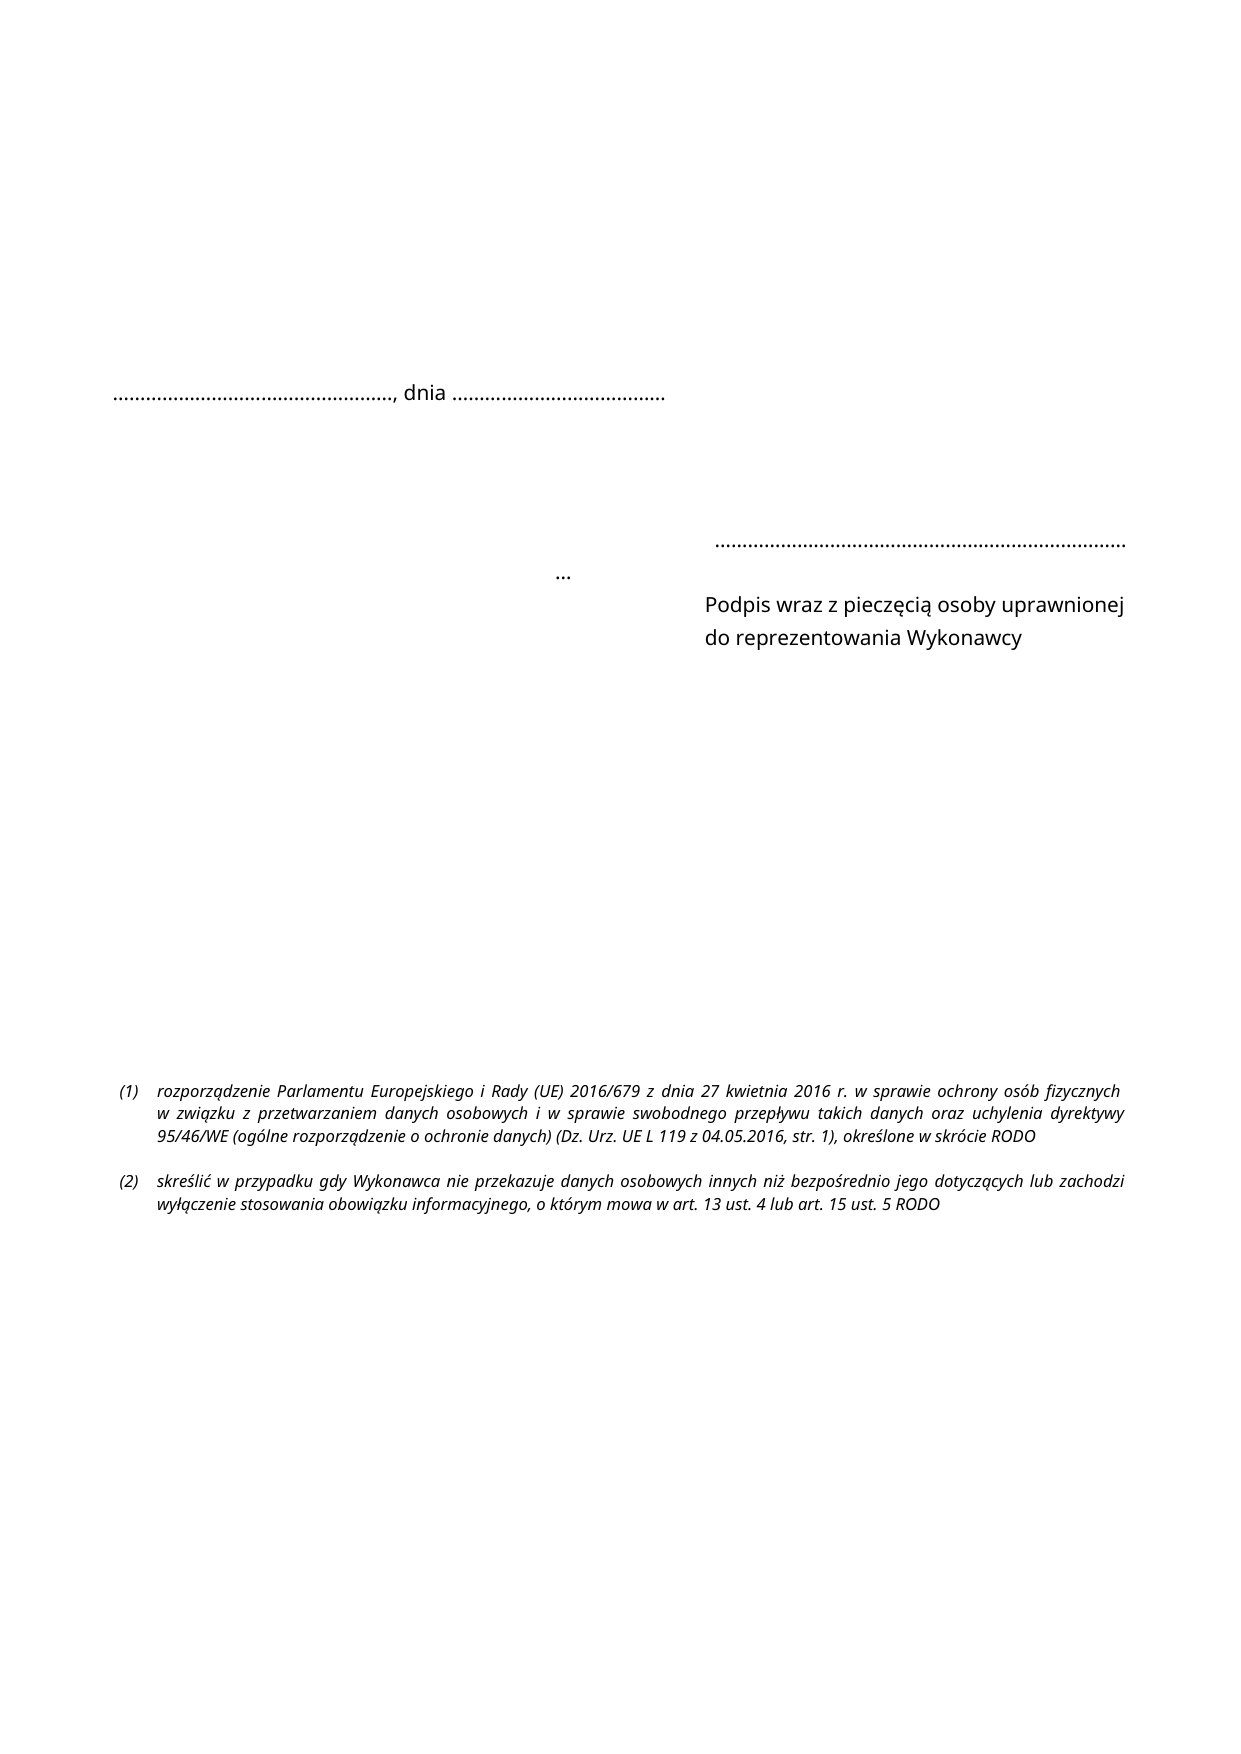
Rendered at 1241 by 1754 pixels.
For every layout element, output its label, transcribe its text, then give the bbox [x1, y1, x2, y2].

text Podpis wraz z pieczęcią osoby uprawnionej [112, 590, 1128, 618]
list rozporządzenie Parlamentu Europejskiego i Rady (UE) 2016/679 z dnia 27 kwietnia 2016 r. w sprawie ochrony osób fizycznych w związku z przetwarzaniem danych osobowych i w sprawie swobodnego przepływu takich danych oraz uchylenia dyrektywy 95/46/WE (ogólne rozporządzenie o ochronie danych) (Dz. Urz. UE L 119 z 04.05.2016, str. 1), określone w skrócie RODO [119, 1079, 1128, 1147]
list skreślić w przypadku gdy Wykonawca nie przekazuje danych osobowych innych niż bezpośrednio jego dotyczących lub zachodzi wyłączenie stosowania obowiązku informacyjnego, o którym mowa w art. 13 ust. 4 lub art. 15 ust. 5 RODO [119, 1170, 1128, 1215]
text ……………………………………………, dnia ………………………………… [112, 378, 1128, 407]
text …………………………………………………………………… [555, 525, 1128, 586]
text do reprezentowania Wykonawcy [112, 623, 1128, 651]
